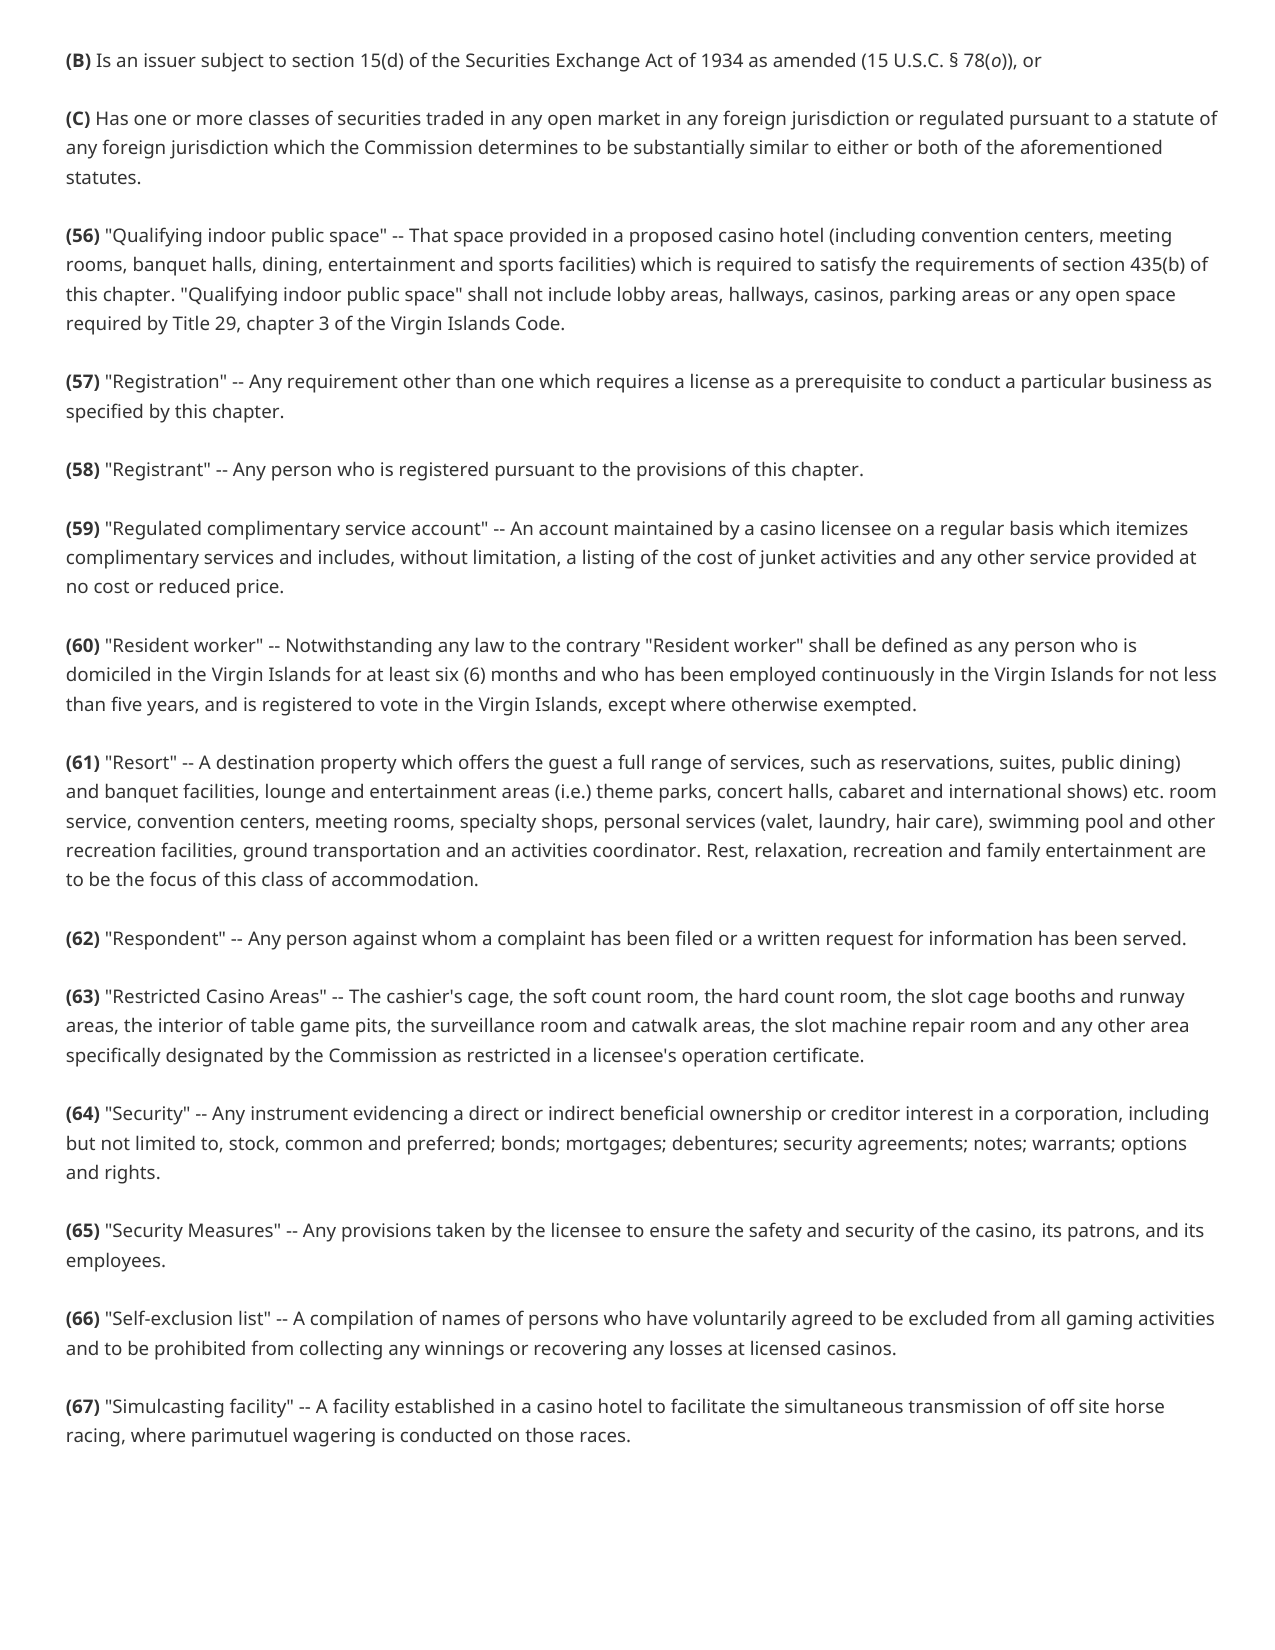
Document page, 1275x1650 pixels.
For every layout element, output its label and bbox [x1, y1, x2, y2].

text [66, 47, 1219, 1477]
